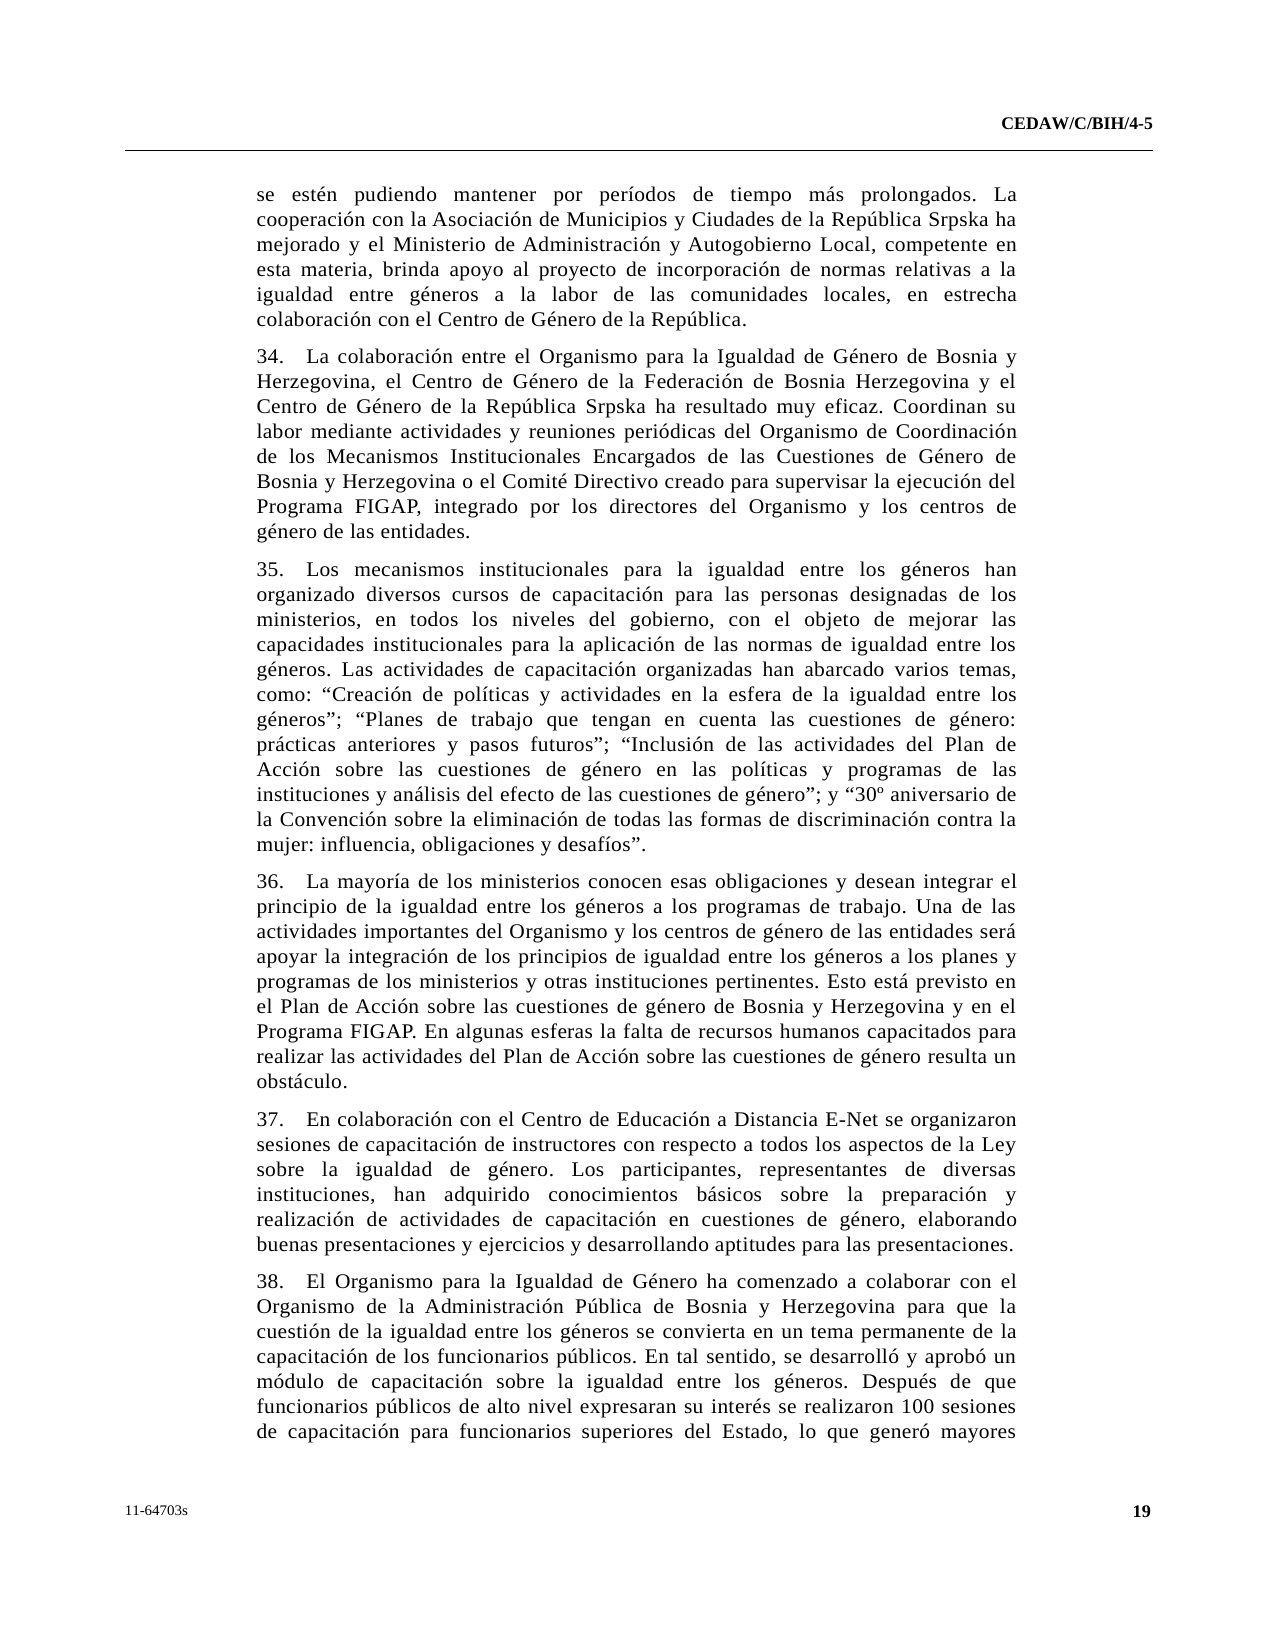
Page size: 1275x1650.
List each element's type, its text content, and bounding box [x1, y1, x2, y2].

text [256, 1269, 1018, 1444]
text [256, 181, 1018, 331]
text 37. En colaboración con el Centro de Educación a Distancia E-Net se organizaron sesiones de capacitación de instructores con respecto a todos los aspectos de la Ley sobre la igualdad de género. Los participantes, representantes de diversas instituciones, han adquirido conocimientos básicos sobre la preparación y realización de actividades de capacitación en cuestiones de género, elaborando buenas presentaciones y ejercicios y desarrollando aptitudes para las presentaciones. [256, 1106, 1018, 1256]
text 34. La colaboración entre el Organismo para la Igualdad de Género de Bosnia y Herzegovina, el Centro de Género de la Federación de Bosnia Herzegovina y el Centro de Género de la República Srpska ha resultado muy eficaz. Coordinan su labor mediante actividades y reuniones periódicas del Organismo de Coordinación de los Mecanismos Institucionales Encargados de las Cuestiones de Género de Bosnia y Herzegovina o el Comité Directivo creado para supervisar la ejecución del Programa FIGAP, integrado por los directores del Organismo y los centros de género de las entidades. [256, 344, 1018, 544]
text 35. Los mecanismos institucionales para la igualdad entre los géneros han organizado diversos cursos de capacitación para las personas designadas de los ministerios, en todos los niveles del gobierno, con el objeto de mejorar las capacidades institucionales para la aplicación de las normas de igualdad entre los géneros. Las actividades de capacitación organizadas han abarcado varios temas, como: “Creación de políticas y actividades en la esfera de la igualdad entre los géneros”; “Planes de trabajo que tengan en cuenta las cuestiones de género: prácticas anteriores y pasos futuros”; “Inclusión de las actividades del Plan de Acción sobre las cuestiones de género en las políticas y programas de las instituciones y análisis del efecto de las cuestiones de género”; y “30º aniversario de la Convención sobre la eliminación de todas las formas de discriminación contra la mujer: influencia, obligaciones y desafíos”. [256, 556, 1018, 856]
text 36. La mayoría de los ministerios conocen esas obligaciones y desean integrar el principio de la igualdad entre los géneros a los programas de trabajo. Una de las actividades importantes del Organismo y los centros de género de las entidades será apoyar la integración de los principios de igualdad entre los géneros a los planes y programas de los ministerios y otras instituciones pertinentes. Esto está previsto en el Plan de Acción sobre las cuestiones de género de Bosnia y Herzegovina y en el Programa FIGAP. En algunas esferas la falta de recursos humanos capacitados para realizar las actividades del Plan de Acción sobre las cuestiones de género resulta un obstáculo. [256, 869, 1018, 1094]
